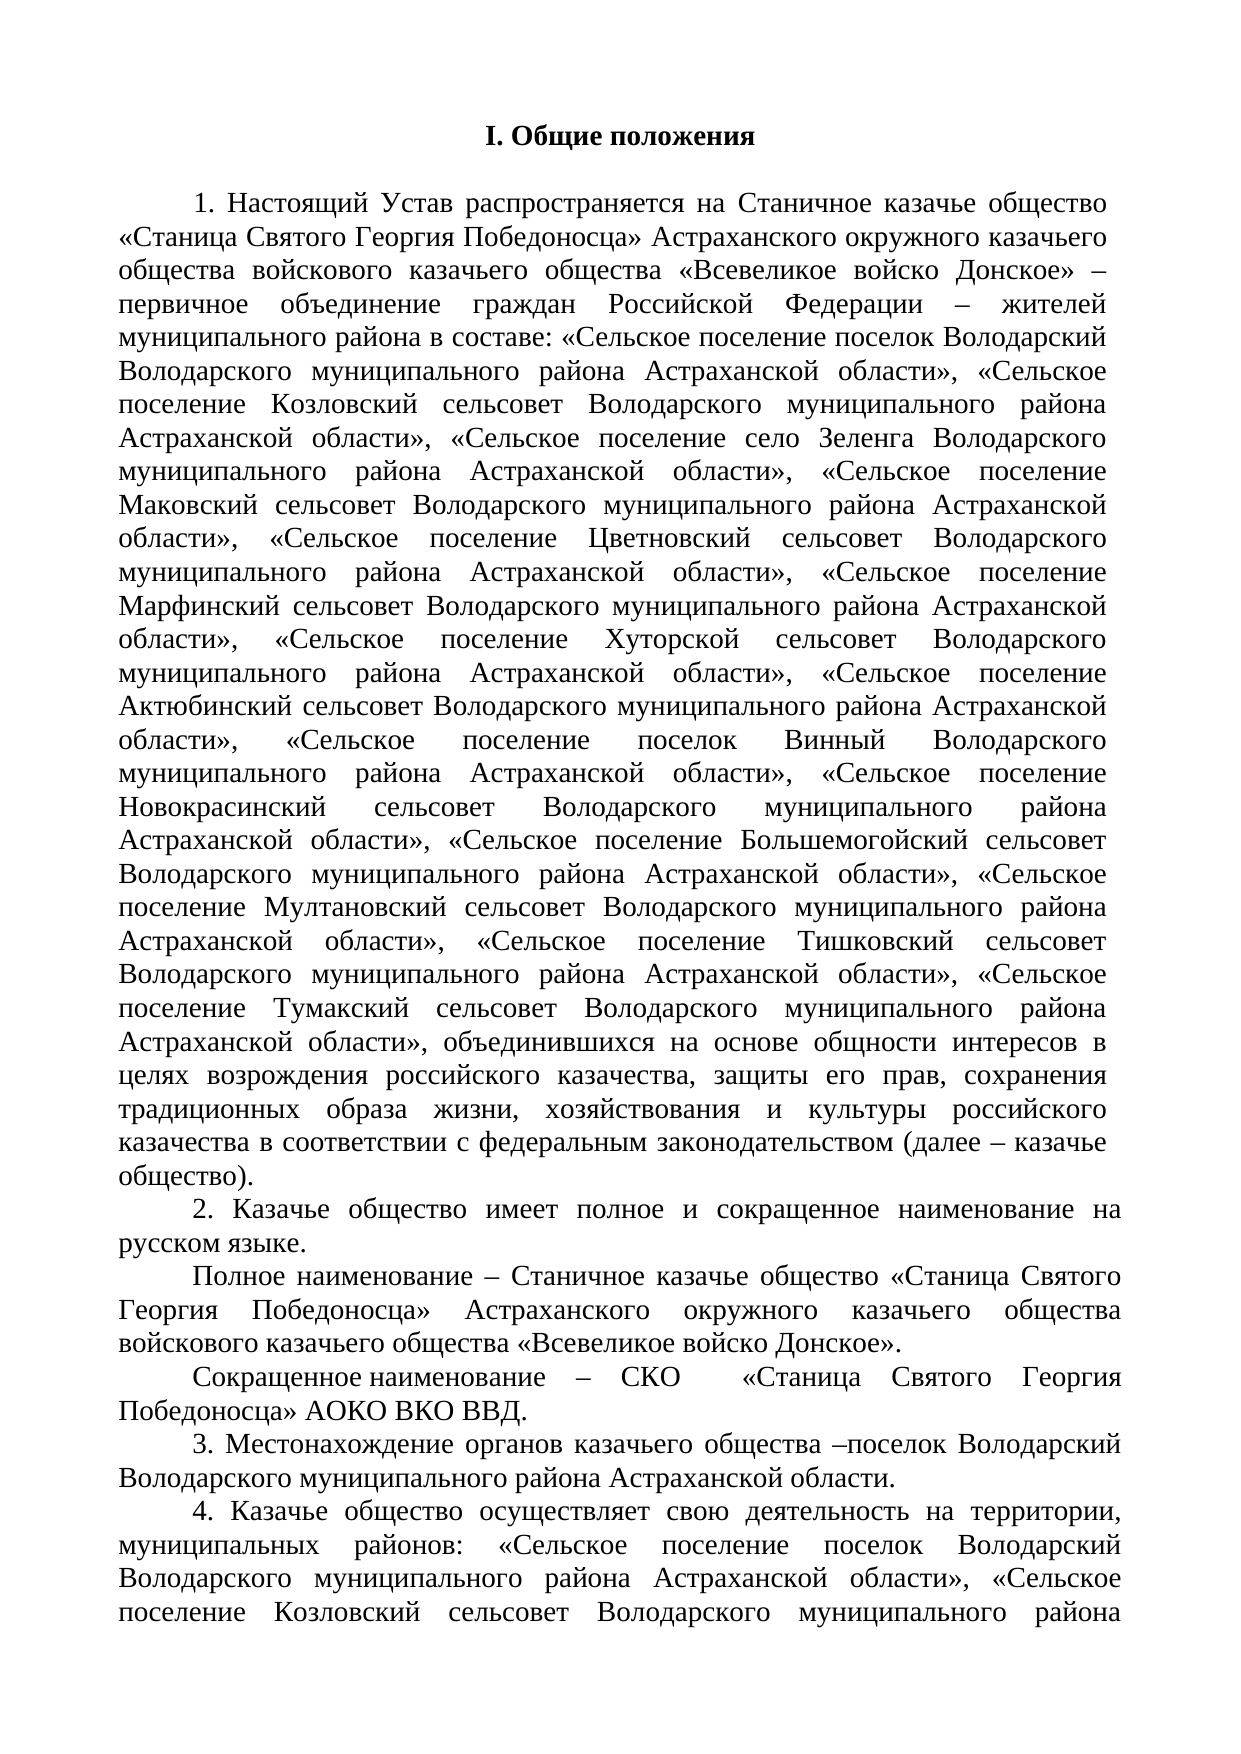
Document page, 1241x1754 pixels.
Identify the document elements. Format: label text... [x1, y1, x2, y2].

text 1. Настоящий Устав распространяется на Станичное казачье общество «Станица Святого Георгия Победоносца» Астраханского окружного казачьего общества войскового казачьего общества «Всевеликое войско Донское» – первичное объединение граждан Российской Федерации – жителей муниципального района в составе: «Сельское поселение поселок Володарский Володарского муниципального района Астраханской области», «Сельское поселение Козловский сельсовет Володарского муниципального района Астраханской области», «Сельское поселение село Зеленга Володарского муниципального района Астраханской области», «Сельское поселение Маковский сельсовет Володарского муниципального района Астраханской области», «Сельское поселение Цветновский сельсовет Володарского муниципального района Астраханской области», «Сельское поселение Марфинский сельсовет Володарского муниципального района Астраханской области», «Сельское поселение Хуторской сельсовет Володарского муниципального района Астраханской области», «Сельское поселение Актюбинский сельсовет Володарского муниципального района Астраханской области», «Сельское поселение поселок Винный Володарского муниципального района Астраханской области», «Сельское поселение Новокрасинский сельсовет Володарского муниципального района Астраханской области», «Сельское поселение Большемогойский сельсовет Володарского муниципального района Астраханской области», «Сельское поселение Мултановский сельсовет Володарского муниципального района Астраханской области», «Сельское поселение Тишковский сельсовет Володарского муниципального района Астраханской области», «Сельское поселение Тумакский сельсовет Володарского муниципального района Астраханской области», объединившихся на основе общности интересов в целях возрождения российского казачества, защиты его прав, сохранения традиционных образа жизни, хозяйствования и культуры российского казачества в соответствии с федеральным законодательством (далее – казачье общество). [118, 185, 1107, 1191]
text Сокращенное наименование – СКО «Станица Святого Георгия Победоносца» АОКО ВКО ВВД. [118, 1359, 1122, 1426]
text I. Общие положения [118, 118, 1122, 152]
text 2. Казачье общество имеет полное и сокращенное наименование на русском языке. [118, 1191, 1122, 1258]
text 3. Местонахождение органов казачьего общества –поселок Володарский Володарского муниципального района Астраханской области. [118, 1426, 1122, 1493]
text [118, 1493, 1122, 1627]
text Полное наименование – Станичное казачье общество «Станица Святого Георгия Победоносца» Астраханского окружного казачьего общества войскового казачьего общества «Всевеликое войско Донское». [118, 1258, 1122, 1359]
